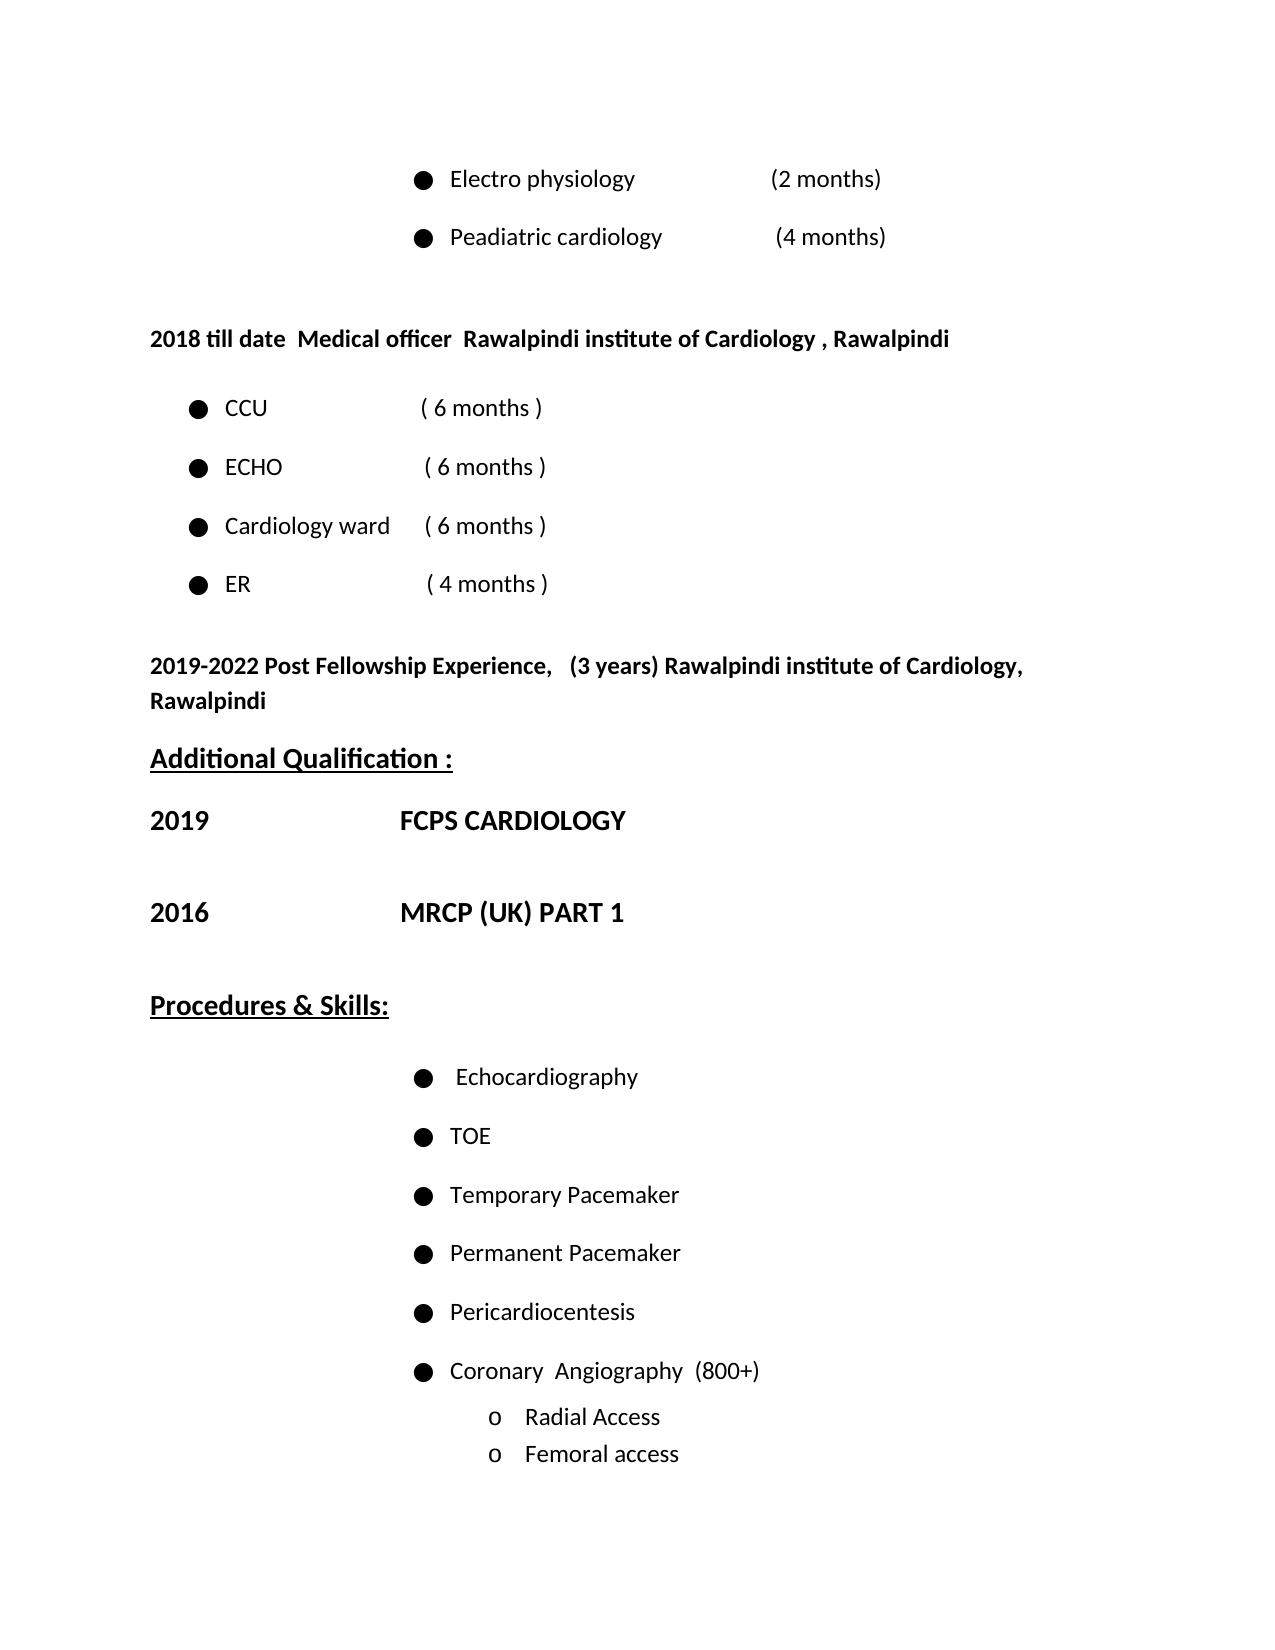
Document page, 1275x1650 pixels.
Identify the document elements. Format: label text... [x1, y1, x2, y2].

text 2019 FCPS CARDIOLOGY [150, 802, 1125, 838]
text 2018 till date Medical officer Rawalpindi institute of Cardiology , Rawalpindi [150, 323, 1125, 354]
list Echocardiography [412, 1048, 1125, 1099]
list Coronary Angiography (800+) [412, 1343, 1125, 1394]
text Additional Qualification : [150, 741, 1125, 776]
text 2016 MRCP (UK) PART 1 [150, 894, 1125, 930]
text 2019-2022 Post Fellowship Experience, (3 years) Rawalpindi institute of Cardiology, Rawalpindi [150, 650, 1125, 715]
list ER ( 4 months ) [187, 556, 1125, 607]
list CCU ( 6 months ) [187, 379, 1125, 431]
list Femoral access [487, 1438, 1125, 1470]
text Procedures & Skills: [150, 987, 1125, 1022]
list Radial Access [487, 1401, 1125, 1433]
list Cardiology ward ( 6 months ) [187, 497, 1125, 548]
list Electro physiology (2 months) [412, 150, 1125, 201]
list TOE [412, 1107, 1125, 1158]
list Permanent Pacemaker [412, 1225, 1125, 1276]
list Pericardiocentesis [412, 1284, 1125, 1335]
list ECHO ( 6 months ) [187, 438, 1125, 489]
list Peadiatric cardiology (4 months) [412, 209, 1125, 260]
list Temporary Pacemaker [412, 1166, 1125, 1217]
